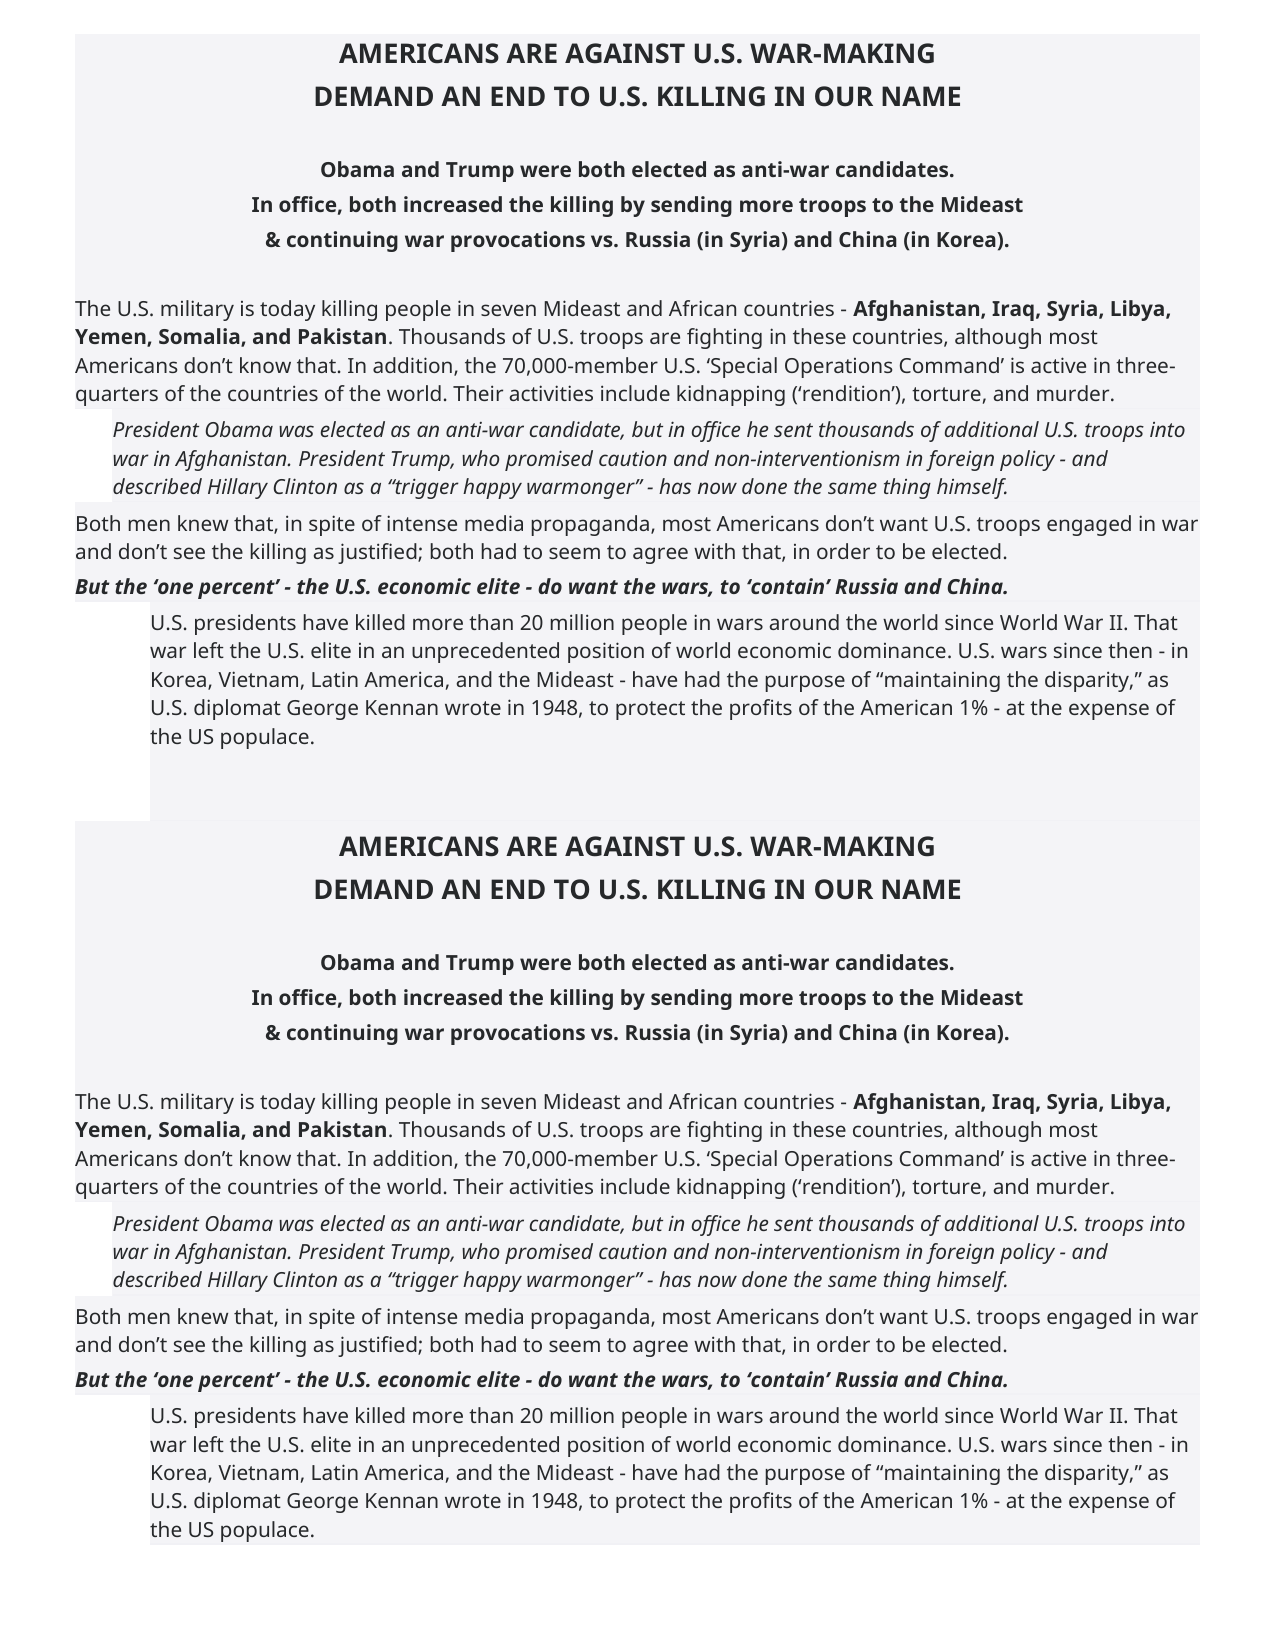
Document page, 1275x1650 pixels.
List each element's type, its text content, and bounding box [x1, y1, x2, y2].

text But the ‘one percent’ - the U.S. economic elite - do want the wars, to ‘contain’ Russia and China. [75, 1365, 1200, 1393]
text The U.S. military is today killing people in seven Mideast and African countries - Afghanistan, Iraq, Syria, Libya, Yemen, Somalia, and Pakistan. Thousands of U.S. troops are fighting in these countries, although most Americans don’t know that. In addition, the 70,000-member U.S. ‘Special Operations Command’ is active in three-quarters of the countries of the world. Their activities include kidnapping (‘rendition’), torture, and murder. [75, 1087, 1200, 1201]
text In office, both increased the killing by sending more troops to the Mideast [75, 190, 1200, 218]
text In office, both increased the killing by sending more troops to the Mideast [75, 983, 1200, 1012]
text DEMAND AN END TO U.S. KILLING IN OUR NAME [75, 77, 1200, 114]
text But the ‘one percent’ - the U.S. economic elite - do want the wars, to ‘contain’ Russia and China. [75, 572, 1200, 600]
text & continuing war provocations vs. Russia (in Syria) and China (in Korea). [75, 1018, 1200, 1046]
text Obama and Trump were both elected as anti-war candidates. [75, 948, 1200, 977]
text Both men knew that, in spite of intense media propaganda, most Americans don’t want U.S. troops engaged in war and don’t see the killing as justified; both had to seem to agree with that, in order to be elected. [75, 509, 1200, 566]
text President Obama was elected as an anti-war candidate, but in office he sent thousands of additional U.S. troops into war in Afghanistan. President Trump, who promised caution and non-interventionism in foreign policy - and described Hillary Clinton as a “trigger happy warmonger” - has now done the same thing himself. [112, 416, 1200, 502]
text Obama and Trump were both elected as anti-war candidates. [75, 155, 1200, 184]
text AMERICANS ARE AGAINST U.S. WAR-MAKING [75, 34, 1200, 71]
text U.S. presidents have killed more than 20 million people in wars around the world since World War II. That war left the U.S. elite in an unprecedented position of world economic dominance. U.S. wars since then - in Korea, Vietnam, Latin America, and the Mideast - have had the purpose of “maintaining the disparity,” as U.S. diplomat George Kennan wrote in 1948, to protect the profits of the American 1% - at the expense of the US populace. [150, 608, 1200, 750]
text The U.S. military is today killing people in seven Mideast and African countries - Afghanistan, Iraq, Syria, Libya, Yemen, Somalia, and Pakistan. Thousands of U.S. troops are fighting in these countries, although most Americans don’t know that. In addition, the 70,000-member U.S. ‘Special Operations Command’ is active in three-quarters of the countries of the world. Their activities include kidnapping (‘rendition’), torture, and murder. [75, 294, 1200, 408]
text Both men knew that, in spite of intense media propaganda, most Americans don’t want U.S. troops engaged in war and don’t see the killing as justified; both had to seem to agree with that, in order to be elected. [75, 1302, 1200, 1359]
text AMERICANS ARE AGAINST U.S. WAR-MAKING [75, 827, 1200, 864]
text & continuing war provocations vs. Russia (in Syria) and China (in Korea). [75, 225, 1200, 253]
text U.S. presidents have killed more than 20 million people in wars around the world since World War II. That war left the U.S. elite in an unprecedented position of world economic dominance. U.S. wars since then - in Korea, Vietnam, Latin America, and the Mideast - have had the purpose of “maintaining the disparity,” as U.S. diplomat George Kennan wrote in 1948, to protect the profits of the American 1% - at the expense of the US populace. [150, 1401, 1200, 1543]
text DEMAND AN END TO U.S. KILLING IN OUR NAME [75, 871, 1200, 907]
text President Obama was elected as an anti-war candidate, but in office he sent thousands of additional U.S. troops into war in Afghanistan. President Trump, who promised caution and non-interventionism in foreign policy - and described Hillary Clinton as a “trigger happy warmonger” - has now done the same thing himself. [112, 1209, 1200, 1296]
